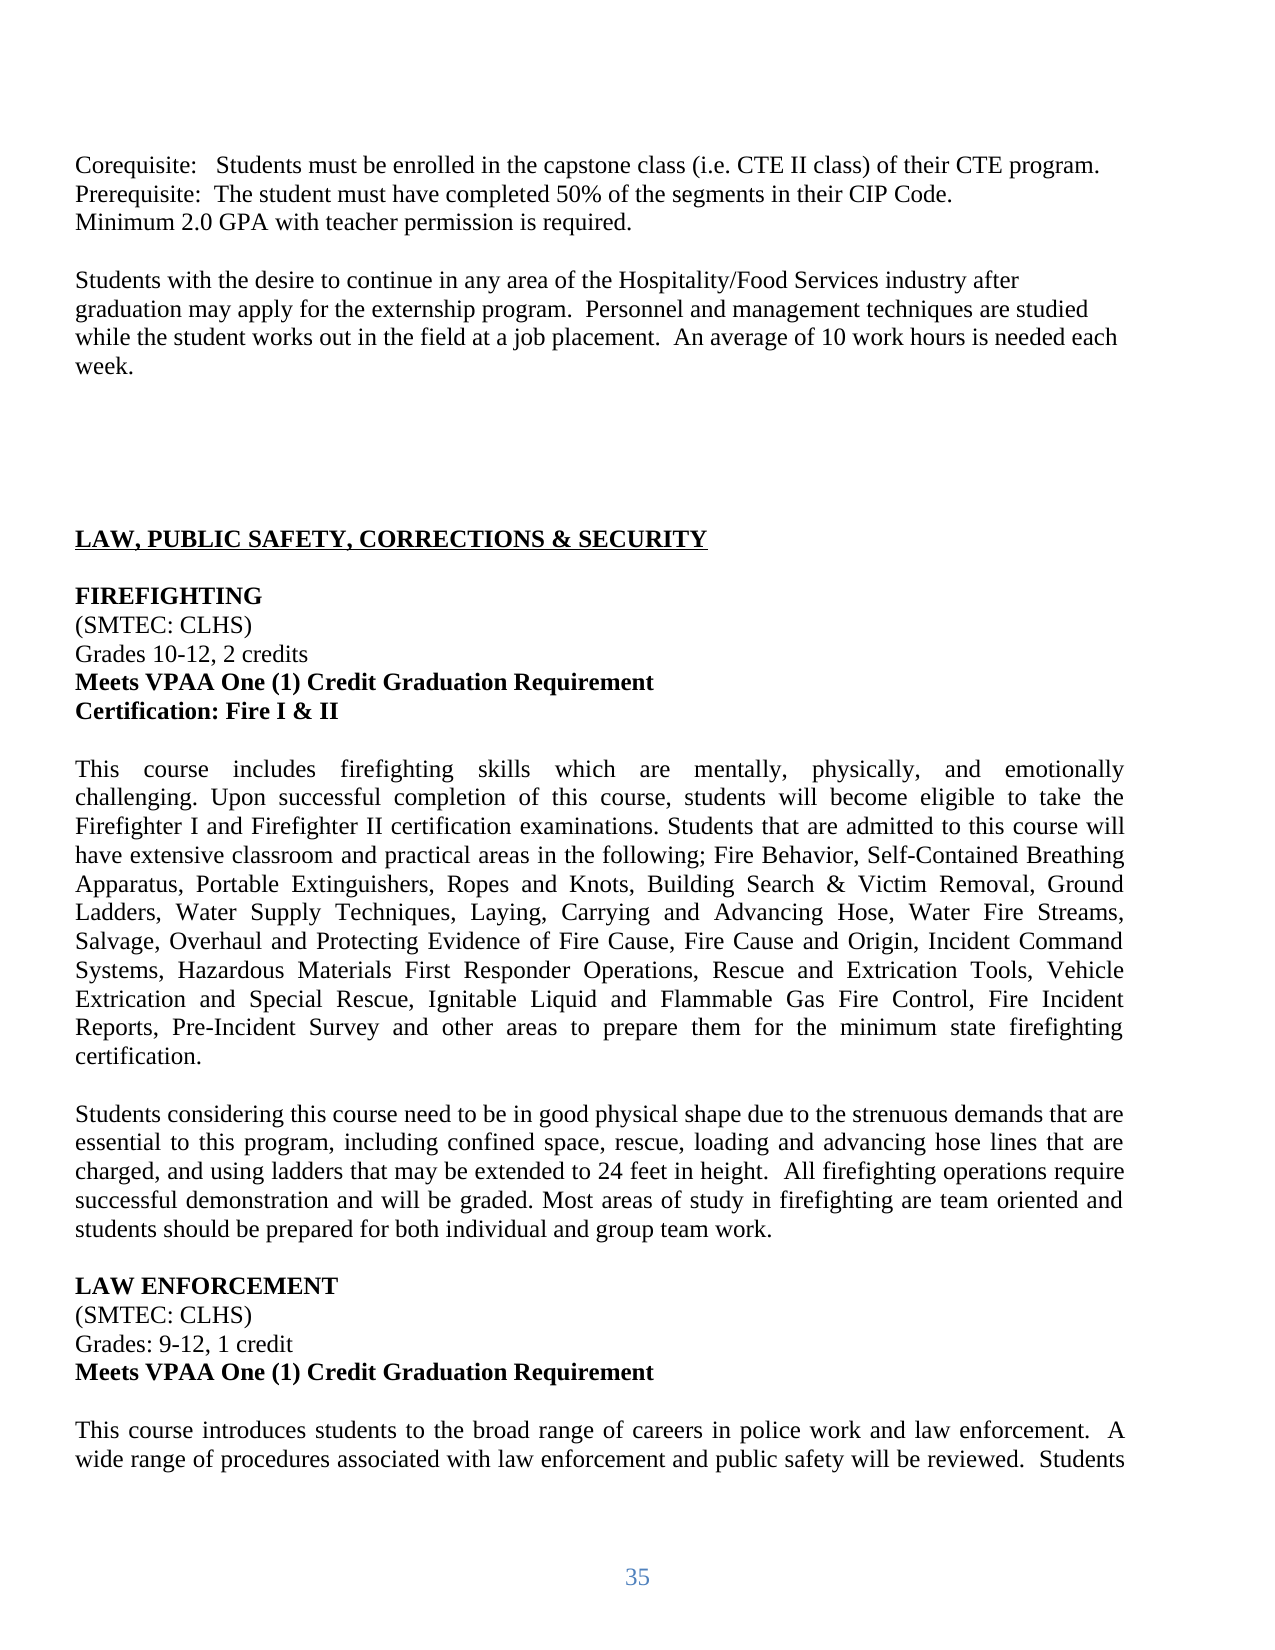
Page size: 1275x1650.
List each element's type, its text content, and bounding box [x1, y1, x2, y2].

text Meets VPAA One (1) Credit Graduation Requirement [75, 1357, 1125, 1386]
text Grades: 9-12, 1 credit [75, 1329, 1125, 1357]
text Students considering this course need to be in good physical shape due to the strenuous demands that are essential to this program, including confined space, rescue, loading and advancing hose lines that are charged, and using ladders that may be extended to 24 feet in height. All firefighting operations require successful demonstration and will be graded. Most areas of study in firefighting are team oriented and students should be prepared for both individual and group team work. [75, 1099, 1125, 1242]
title Corequisite: Students must be enrolled in the capstone class (i.e. CTE II class) of their CTE program. [75, 150, 1125, 179]
text (SMTEC: CLHS) [75, 610, 1125, 639]
text LAW ENFORCEMENT [75, 1271, 1125, 1300]
text Grades 10-12, 2 credits [75, 639, 1125, 667]
title Minimum 2.0 GPA with teacher permission is required. [75, 207, 1125, 236]
text This course includes firefighting skills which are mentally, physically, and emotionally challenging. Upon successful completion of this course, students will become eligible to take the Firefighter I and Firefighter II certification examinations. Students that are admitted to this course will have extensive classroom and practical areas in the following; Fire Behavior, Self-Contained Breathing Apparatus, Portable Extinguishers, Ropes and Knots, Building Search & Victim Removal, Ground Ladders, Water Supply Techniques, Laying, Carrying and Advancing Hose, Water Fire Streams, Salvage, Overhaul and Protecting Evidence of Fire Cause, Fire Cause and Origin, Incident Command Systems, Hazardous Materials First Responder Operations, Rescue and Extrication Tools, Vehicle Extrication and Special Rescue, Ignitable Liquid and Flammable Gas Fire Control, Fire Incident Reports, Pre-Incident Survey and other areas to prepare them for the minimum state firefighting certification. [75, 754, 1125, 1070]
text FIREFIGHTING [75, 581, 1125, 610]
text Meets VPAA One (1) Credit Graduation Requirement [75, 667, 1125, 696]
title Students with the desire to continue in any area of the Hospitality/Food Services industry after graduation may apply for the externship program. Personnel and management techniques are studied while the student works out in the field at a job placement. An average of 10 work hours is needed each week. [75, 265, 1125, 380]
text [75, 1415, 1125, 1472]
text (SMTEC: CLHS) [75, 1300, 1125, 1329]
title LAW, PUBLIC SAFETY, CORRECTIONS & SECURITY [75, 524, 1125, 552]
title Prerequisite: The student must have completed 50% of the segments in their CIP Code. [75, 179, 1125, 207]
text Certification: Fire I & II [75, 696, 1125, 725]
